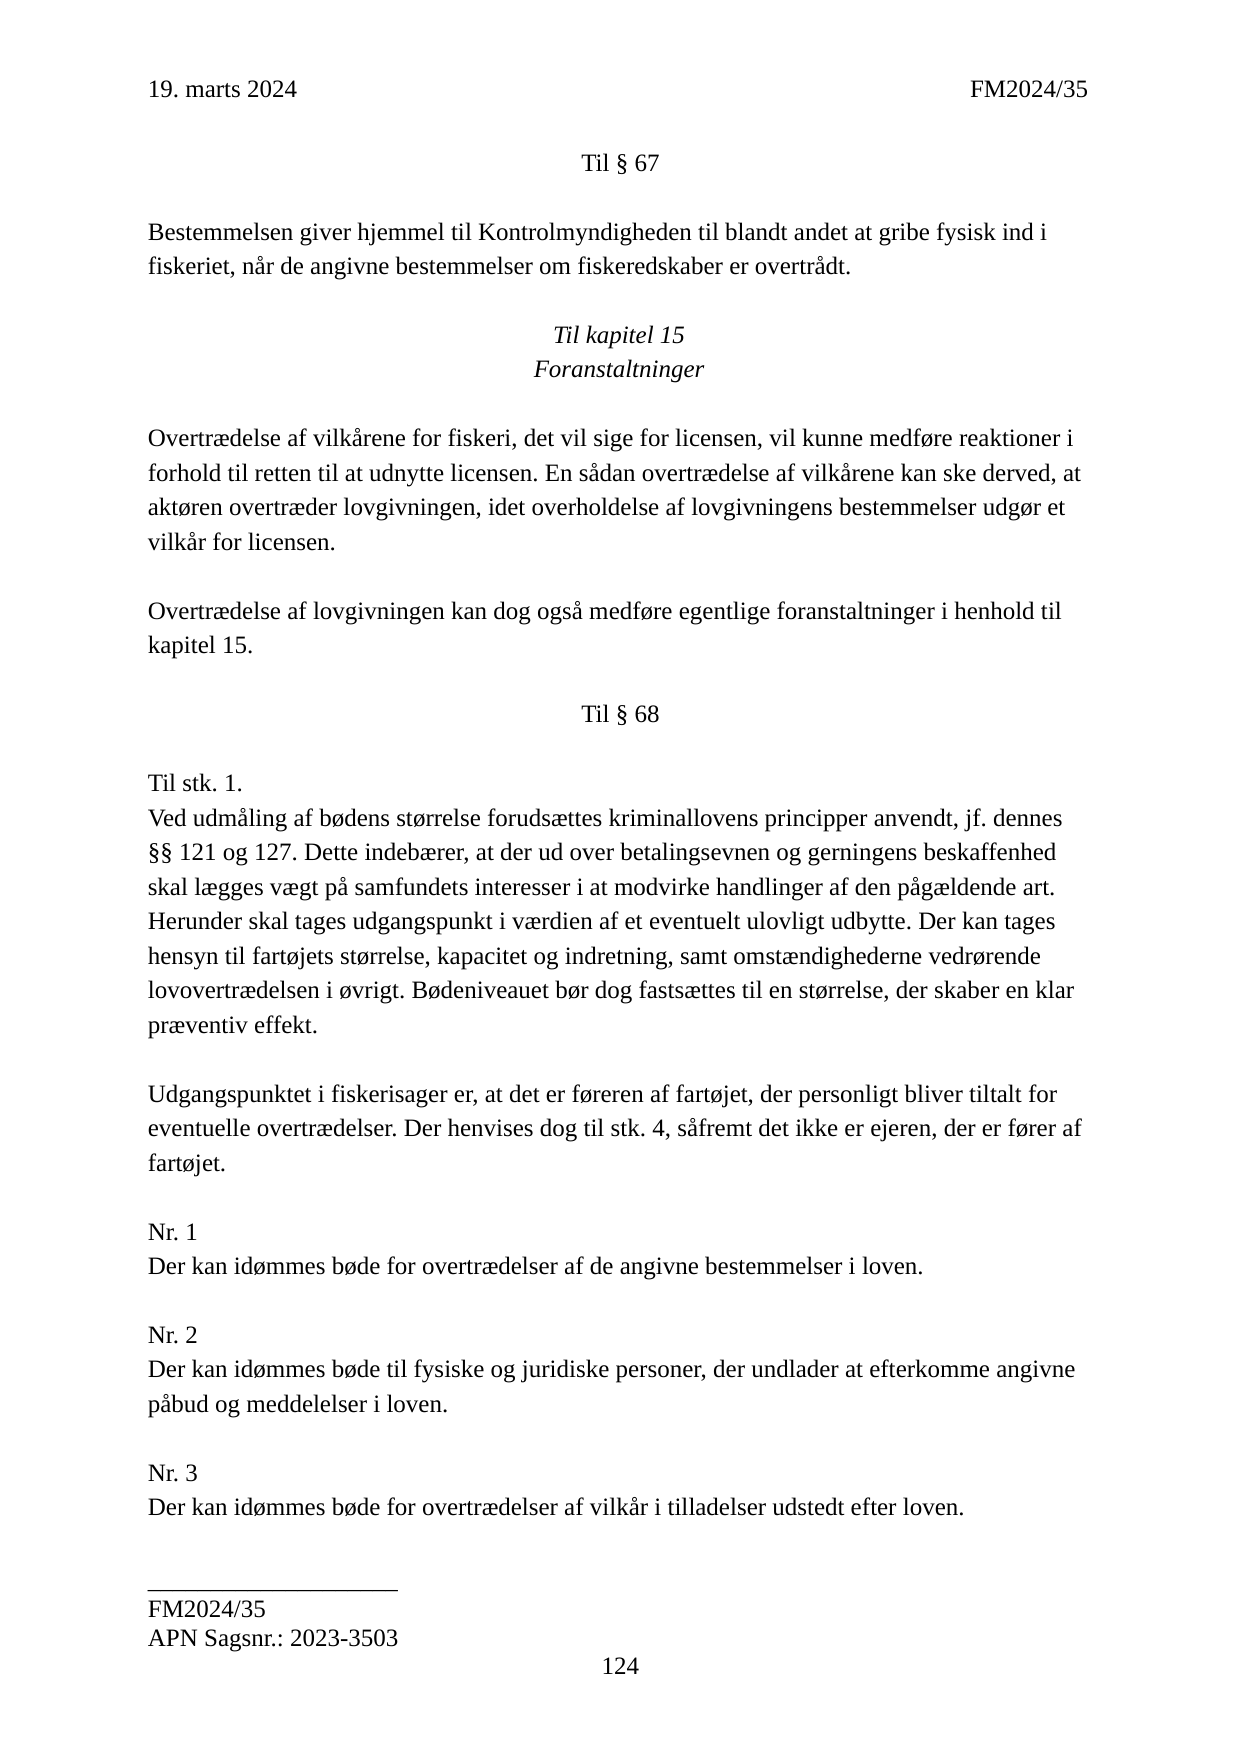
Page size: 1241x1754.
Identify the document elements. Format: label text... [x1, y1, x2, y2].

text Der kan idømmes bøde for overtrædelser af vilkår i tilladelser udstedt efter loven. [148, 1492, 1092, 1521]
text Nr. 3 [148, 1458, 1092, 1487]
text Til § 68 [148, 699, 1092, 728]
text Til kapitel 15 [148, 320, 1092, 349]
text Der kan idømmes bøde for overtrædelser af de angivne bestemmelser i loven. [148, 1251, 1092, 1280]
text Foranstaltninger [148, 354, 1092, 383]
text Overtrædelse af vilkårene for fiskeri, det vil sige for licensen, vil kunne medføre reaktioner i forhold til retten til at udnytte licensen. En sådan overtrædelse af vilkårene kan ske derved, at aktøren overtræder lovgivningen, idet overholdelse af lovgivningens bestemmelser udgør et vilkår for licensen. [148, 423, 1092, 556]
text Til § 67 [148, 148, 1092, 176]
text Bestemmelsen giver hjemmel til Kontrolmyndigheden til blandt andet at gribe fysisk ind i fiskeriet, når de angivne bestemmelser om fiskeredskaber er overtrådt. [148, 217, 1092, 280]
text Nr. 1 [148, 1217, 1092, 1245]
text Overtrædelse af lovgivningen kan dog også medføre egentlige foranstaltninger i henhold til kapitel 15. [148, 596, 1092, 659]
text Der kan idømmes bøde til fysiske og juridiske personer, der undlader at efterkomme angivne påbud og meddelelser i loven. [148, 1354, 1092, 1418]
text Til stk. 1. [148, 768, 1092, 797]
text Udgangspunktet i fiskerisager er, at det er føreren af fartøjet, der personligt bliver tiltalt for eventuelle overtrædelser. Der henvises dog til stk. 4, såfremt det ikke er ejeren, der er fører af fartøjet. [148, 1079, 1092, 1176]
text Nr. 2 [148, 1320, 1092, 1349]
text Ved udmåling af bødens størrelse forudsættes kriminallovens principper anvendt, jf. dennes §§ 121 og 127. Dette indebærer, at der ud over betalingsevnen og gerningens beskaffenhed skal lægges vægt på samfundets interesser i at modvirke handlinger af den pågældende art. Herunder skal tages udgangspunkt i værdien af et eventuelt ulovligt udbytte. Der kan tages hensyn til fartøjets størrelse, kapacitet og indretning, samt omstændighederne vedrørende lovovertrædelsen i øvrigt. Bødeniveauet bør dog fastsættes til en størrelse, der skaber en klar præventiv effekt. [148, 803, 1092, 1038]
